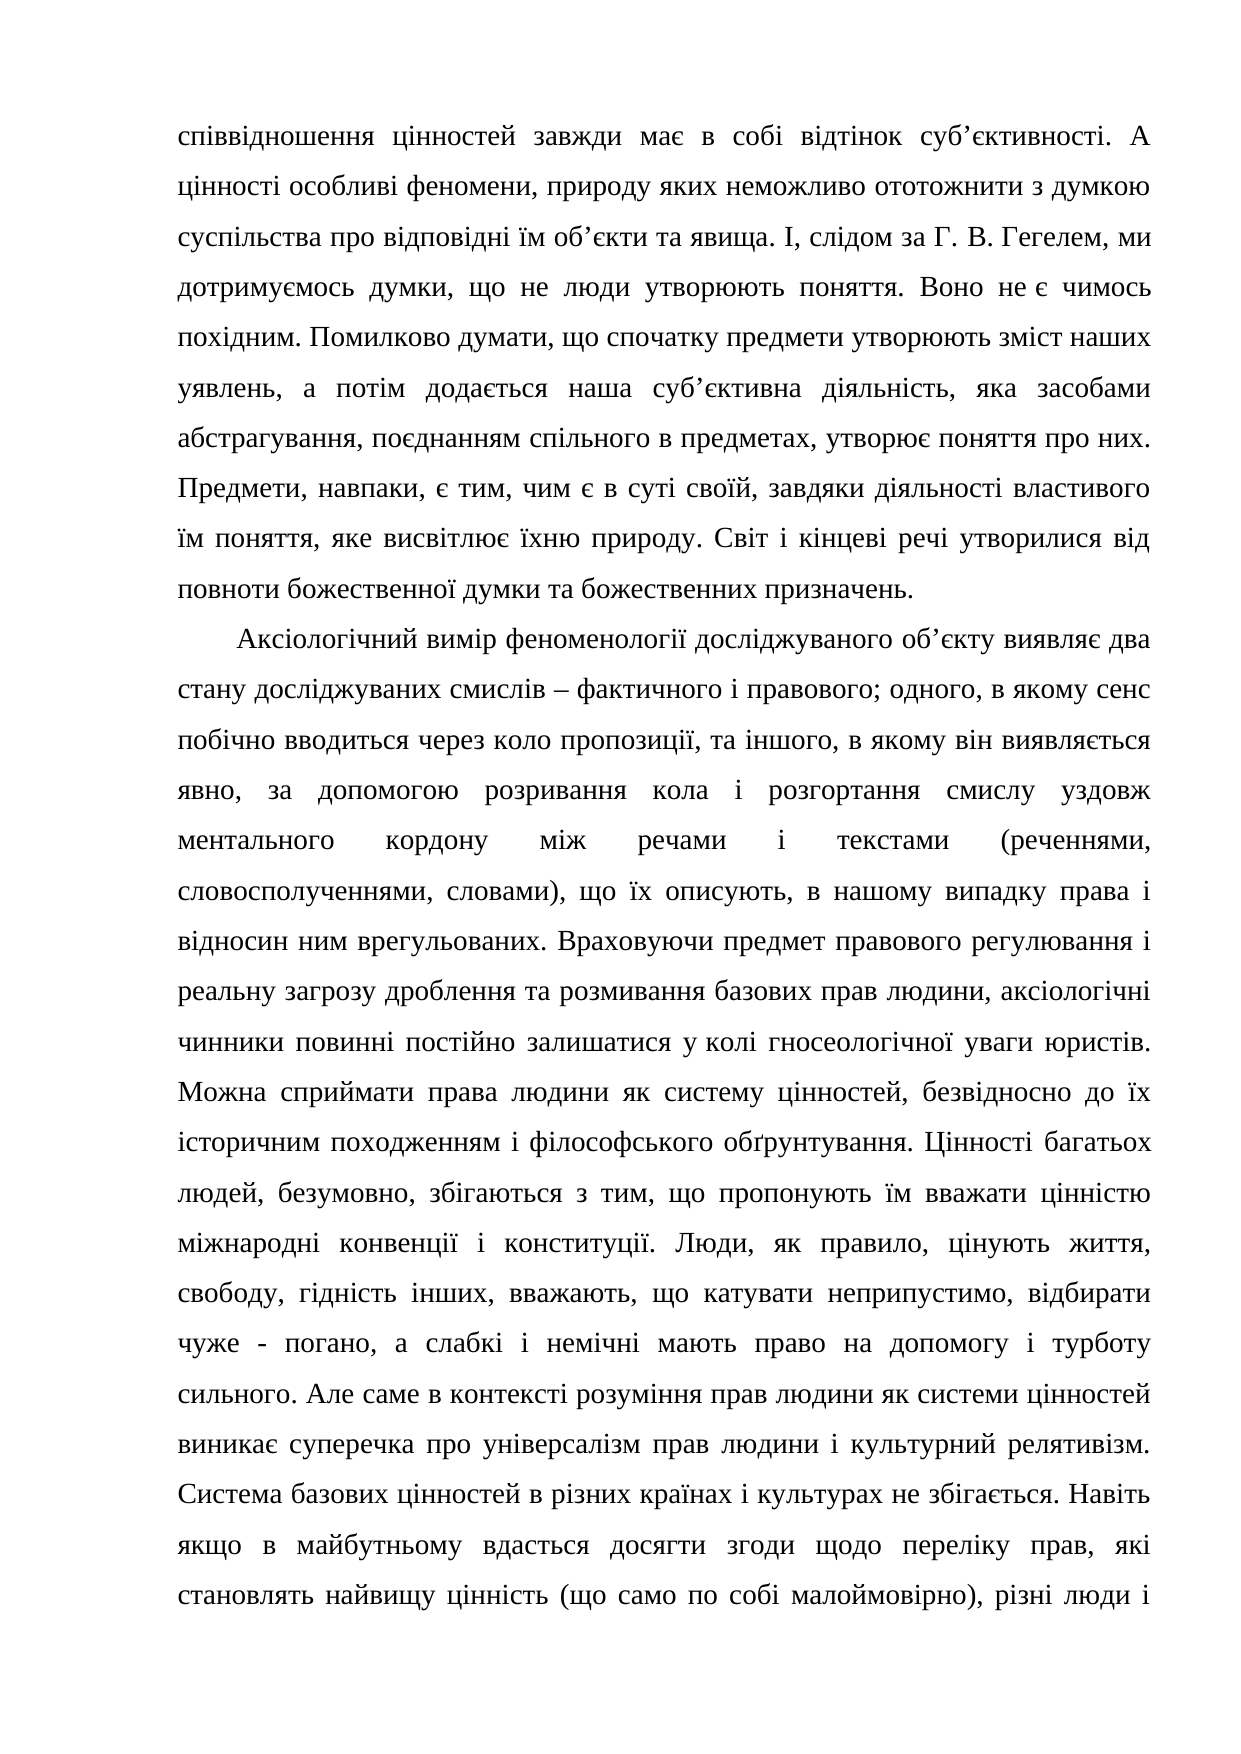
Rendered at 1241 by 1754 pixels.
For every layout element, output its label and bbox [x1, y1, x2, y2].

text [177, 621, 1152, 1611]
text [177, 118, 1152, 604]
